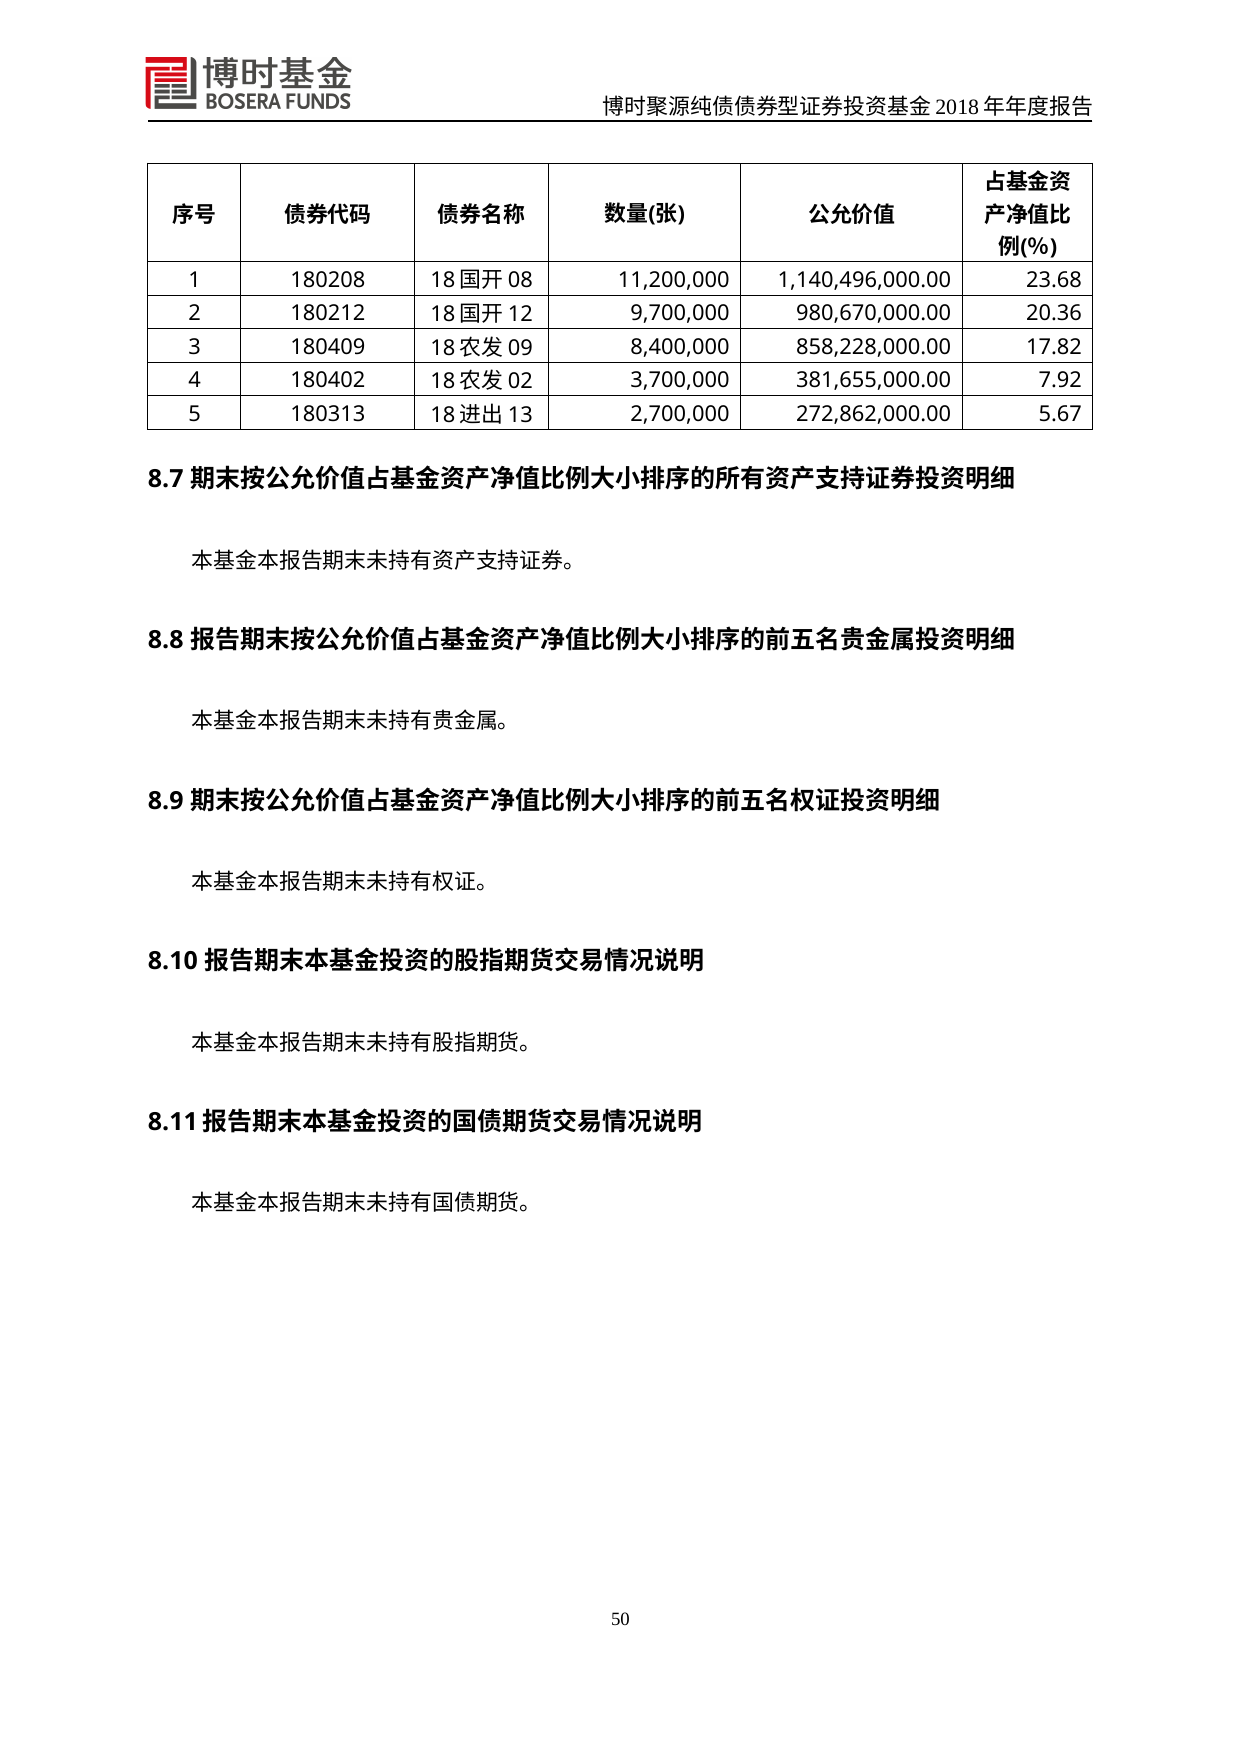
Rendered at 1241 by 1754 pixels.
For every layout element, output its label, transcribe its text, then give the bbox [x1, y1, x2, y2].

text 8.9 期末按公允价值占基金资产净值比例大小排序的前五名权证投资明细 [148, 766, 1092, 831]
text 8.8 报告期末按公允价值占基金资产净值比例大小排序的前五名贵金属投资明细 [148, 605, 1092, 670]
table_header 占基金资产净值比例(％) [963, 164, 1092, 261]
table_cell 1 [148, 262, 240, 295]
table_cell 8,400,000 [549, 329, 740, 362]
table_cell 23.68 [963, 262, 1092, 295]
table_cell 5.67 [963, 396, 1092, 429]
table_cell 180313 [241, 396, 414, 429]
table_cell 20.36 [963, 296, 1092, 328]
table_cell 180208 [241, 262, 414, 295]
table_cell 858,228,000.00 [741, 329, 962, 362]
text 本基金本报告期末未持有贵金属。 [148, 703, 1092, 735]
table_header 序号 [148, 164, 240, 261]
text 本基金本报告期末未持有资产支持证券。 [148, 542, 1092, 575]
table_cell 180212 [241, 296, 414, 328]
picture [145, 57, 352, 109]
table_cell 980,670,000.00 [741, 296, 962, 328]
table_cell 11,200,000 [549, 262, 740, 295]
table_header 数量(张) [549, 164, 740, 261]
table_cell 272,862,000.00 [741, 396, 962, 429]
table_cell 18进出13 [415, 396, 548, 429]
table_cell 5 [148, 396, 240, 429]
table_cell 18国开08 [415, 262, 548, 295]
table_cell 18国开12 [415, 296, 548, 328]
table_header 债券代码 [241, 164, 414, 261]
table_cell 180402 [241, 363, 414, 395]
table_cell 7.92 [963, 363, 1092, 395]
table_cell 2,700,000 [549, 396, 740, 429]
table_header 公允价值 [741, 164, 962, 261]
table_cell 3 [148, 329, 240, 362]
table_cell 1,140,496,000.00 [741, 262, 962, 295]
table_cell 9,700,000 [549, 296, 740, 328]
table_cell 381,655,000.00 [741, 363, 962, 395]
table_cell 180409 [241, 329, 414, 362]
table_cell 2 [148, 296, 240, 328]
text 本基金本报告期末未持有权证。 [148, 863, 1092, 896]
text 8.11报告期末本基金投资的国债期货交易情况说明 [148, 1087, 1092, 1152]
text 8.10 报告期末本基金投资的股指期货交易情况说明 [148, 926, 1092, 991]
text 8.7 期末按公允价值占基金资产净值比例大小排序的所有资产支持证券投资明细 [148, 444, 1092, 509]
table_cell 18农发09 [415, 329, 548, 362]
text 本基金本报告期末未持有股指期货。 [148, 1024, 1092, 1057]
table_cell 17.82 [963, 329, 1092, 362]
table_cell 18农发02 [415, 363, 548, 395]
table_cell 4 [148, 363, 240, 395]
table_header 债券名称 [415, 164, 548, 261]
table_cell 3,700,000 [549, 363, 740, 395]
text 本基金本报告期末未持有国债期货。 [148, 1185, 1092, 1217]
